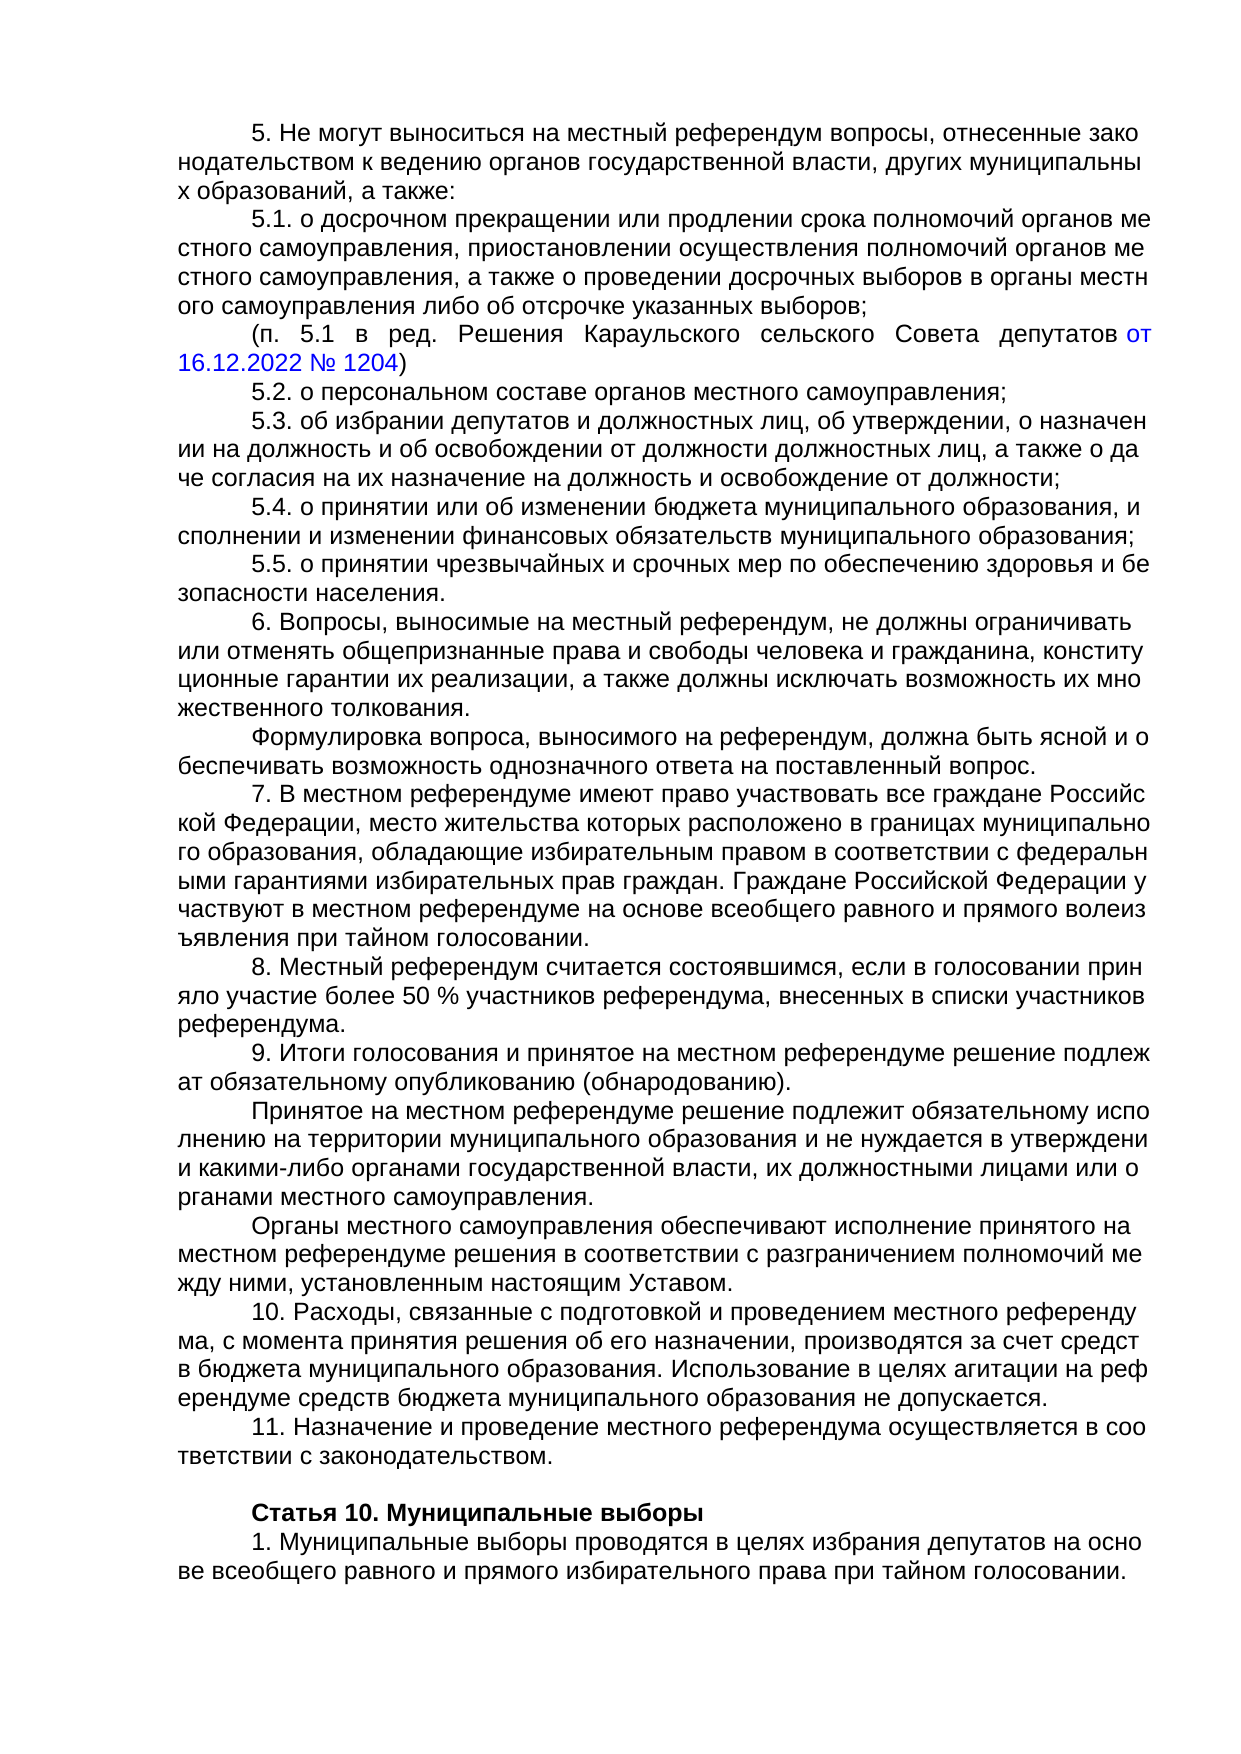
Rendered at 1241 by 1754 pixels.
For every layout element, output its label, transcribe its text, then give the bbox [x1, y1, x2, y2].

text 5.3. об избрании депутатов и должностных лиц, об утверждении, о назначении на должность и об освобождении от должности должностных лиц, а также о даче согласия на их назначение на должность и освобождение от должности; [177, 406, 1152, 492]
text 9. Итоги голосования и принятое на местном референдуме решение подлежат обязательному опубликованию (обнародованию). [177, 1038, 1152, 1096]
text 5.1. о досрочном прекращении или продлении срока полномочий органов местного самоуправления, приостановлении осуществления полномочий органов местного самоуправления, а также о проведении досрочных выборов в органы местного самоуправления либо об отсрочке указанных выборов; [177, 204, 1152, 319]
text 1. Муниципальные выборы проводятся в целях избрания депутатов на основе всеобщего равного и прямого избирательного права при тайном голосовании. [177, 1527, 1152, 1584]
text Формулировка вопроса, выносимого на референдум, должна быть ясной и обеспечивать возможность однозначного ответа на поставленный вопрос. [177, 722, 1152, 779]
text Органы местного самоуправления обеспечивают исполнение принятого на местном референдуме решения в соответствии с разграничением полномочий между ними, установленным настоящим Уставом. [177, 1211, 1152, 1297]
text 5.5. о принятии чрезвычайных и срочных мер по обеспечению здоровья и безопасности населения. [177, 549, 1152, 607]
text 11. Назначение и проведение местного референдума осуществляется в соответствии с законодательством. [177, 1412, 1152, 1469]
text 5.4. о принятии или об изменении бюджета муниципального образования, исполнении и изменении финансовых обязательств муниципального образования; [177, 492, 1152, 549]
text 7. В местном референдуме имеют право участвовать все граждане Российской Федерации, место жительства которых расположено в границах муниципального образования, обладающие избирательным правом в соответствии с федеральными гарантиями избирательных прав граждан. Граждане Российской Федерации участвуют в местном референдуме на основе всеобщего равного и прямого волеизъявления при тайном голосовании. [177, 779, 1152, 952]
text 5. Не могут выноситься на местный референдум вопросы, отнесенные законодательством к ведению органов государственной власти, других муниципальных образований, а также: [177, 118, 1152, 204]
text 8. Местный референдум считается состоявшимся, если в голосовании приняло участие более 50 % участников референдума, внесенных в списки участников референдума. [177, 952, 1152, 1038]
text Статья 10. Муниципальные выборы [177, 1498, 1152, 1527]
text 6. Вопросы, выносимые на местный референдум, не должны ограничивать или отменять общепризнанные права и свободы человека и гражданина, конституционные гарантии их реализации, а также должны исключать возможность их множественного толкования. [177, 607, 1152, 722]
text Принятое на местном референдуме решение подлежит обязательному исполнению на территории муниципального образования и не нуждается в утверждении какими-либо органами государственной власти, их должностными лицами или органами местного самоуправления. [177, 1096, 1152, 1211]
text 5.2. о персональном составе органов местного самоуправления; [177, 377, 1152, 406]
text 10. Расходы, связанные с подготовкой и проведением местного референдума, с момента принятия решения об его назначении, производятся за счет средств бюджета муниципального образования. Использование в целях агитации на референдуме средств бюджета муниципального образования не допускается. [177, 1297, 1152, 1412]
text (п. 5.1 в ред. Решения Караульского сельского Совета депутатов от 16.12.2022 № 1204) [177, 319, 1152, 377]
